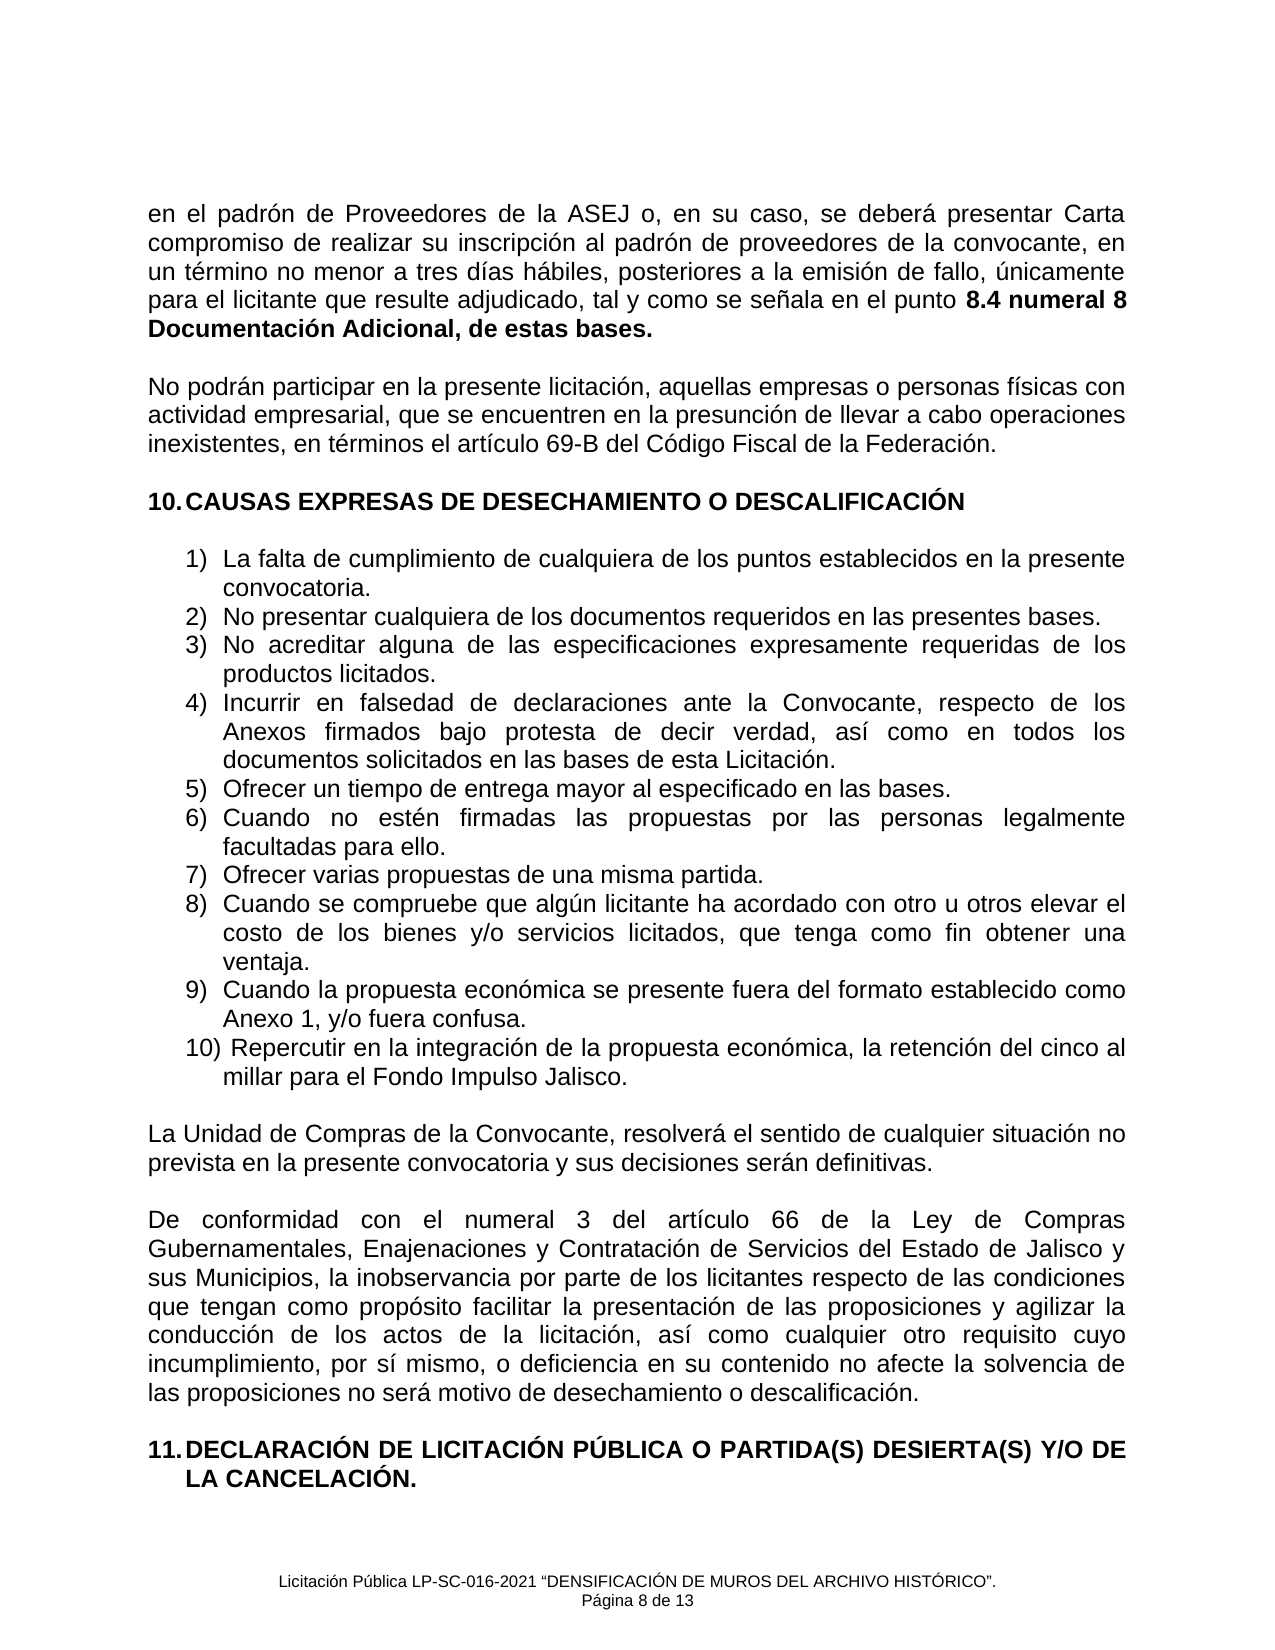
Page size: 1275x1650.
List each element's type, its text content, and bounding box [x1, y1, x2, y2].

list Incurrir en falsedad de declaraciones ante la Convocante, respecto de los Anexos firmados bajo protesta de decir verdad, así como en todos los documentos solicitados en las bases de esta Licitación. [185, 688, 1127, 774]
list Cuando la propuesta económica se presente fuera del formato establecido como Anexo 1, y/o fuera confusa. [185, 975, 1127, 1033]
text No podrán participar en la presente licitación, aquellas empresas o personas físicas con actividad empresarial, que se encuentren en la presunción de llevar a cabo operaciones inexistentes, en términos el artículo 69-B del Código Fiscal de la Federación. [148, 372, 1127, 458]
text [148, 199, 1127, 343]
list No presentar cualquiera de los documentos requeridos en las presentes bases. [185, 602, 1127, 630]
list No acreditar alguna de las especificaciones expresamente requeridas de los productos licitados. [185, 630, 1127, 688]
list CAUSAS EXPRESAS DE DESECHAMIENTO O DESCALIFICACIÓN [148, 487, 1127, 515]
list Ofrecer varias propuestas de una misma partida. [185, 860, 1127, 889]
text De conformidad con el numeral 3 del artículo 66 de la Ley de Compras Gubernamentales, Enajenaciones y Contratación de Servicios del Estado de Jalisco y sus Municipios, la inobservancia por parte de los licitantes respecto de las condiciones que tengan como propósito facilitar la presentación de las proposiciones y agilizar la conducción de los actos de la licitación, así como cualquier otro requisito cuyo incumplimiento, por sí mismo, o deficiencia en su contenido no afecte la solvencia de las proposiciones no será motivo de desechamiento o descalificación. [148, 1205, 1127, 1407]
list Cuando no estén firmadas las propuestas por las personas legalmente facultadas para ello. [185, 803, 1127, 860]
list DECLARACIÓN DE LICITACIÓN PÚBLICA O PARTIDA(S) DESIERTA(S) Y/O DE LA CANCELACIÓN. [148, 1435, 1127, 1493]
text La Unidad de Compras de la Convocante, resolverá el sentido de cualquier situación no prevista en la presente convocatoria y sus decisiones serán definitivas. [148, 1119, 1127, 1177]
list Repercutir en la integración de la propuesta económica, la retención del cinco al millar para el Fondo Impulso Jalisco. [185, 1033, 1127, 1090]
list Ofrecer un tiempo de entrega mayor al especificado en las bases. [185, 774, 1127, 803]
list Cuando se compruebe que algún licitante ha acordado con otro u otros elevar el costo de los bienes y/o servicios licitados, que tenga como fin obtener una ventaja. [185, 889, 1127, 975]
list La falta de cumplimiento de cualquiera de los puntos establecidos en la presente convocatoria. [185, 544, 1127, 602]
